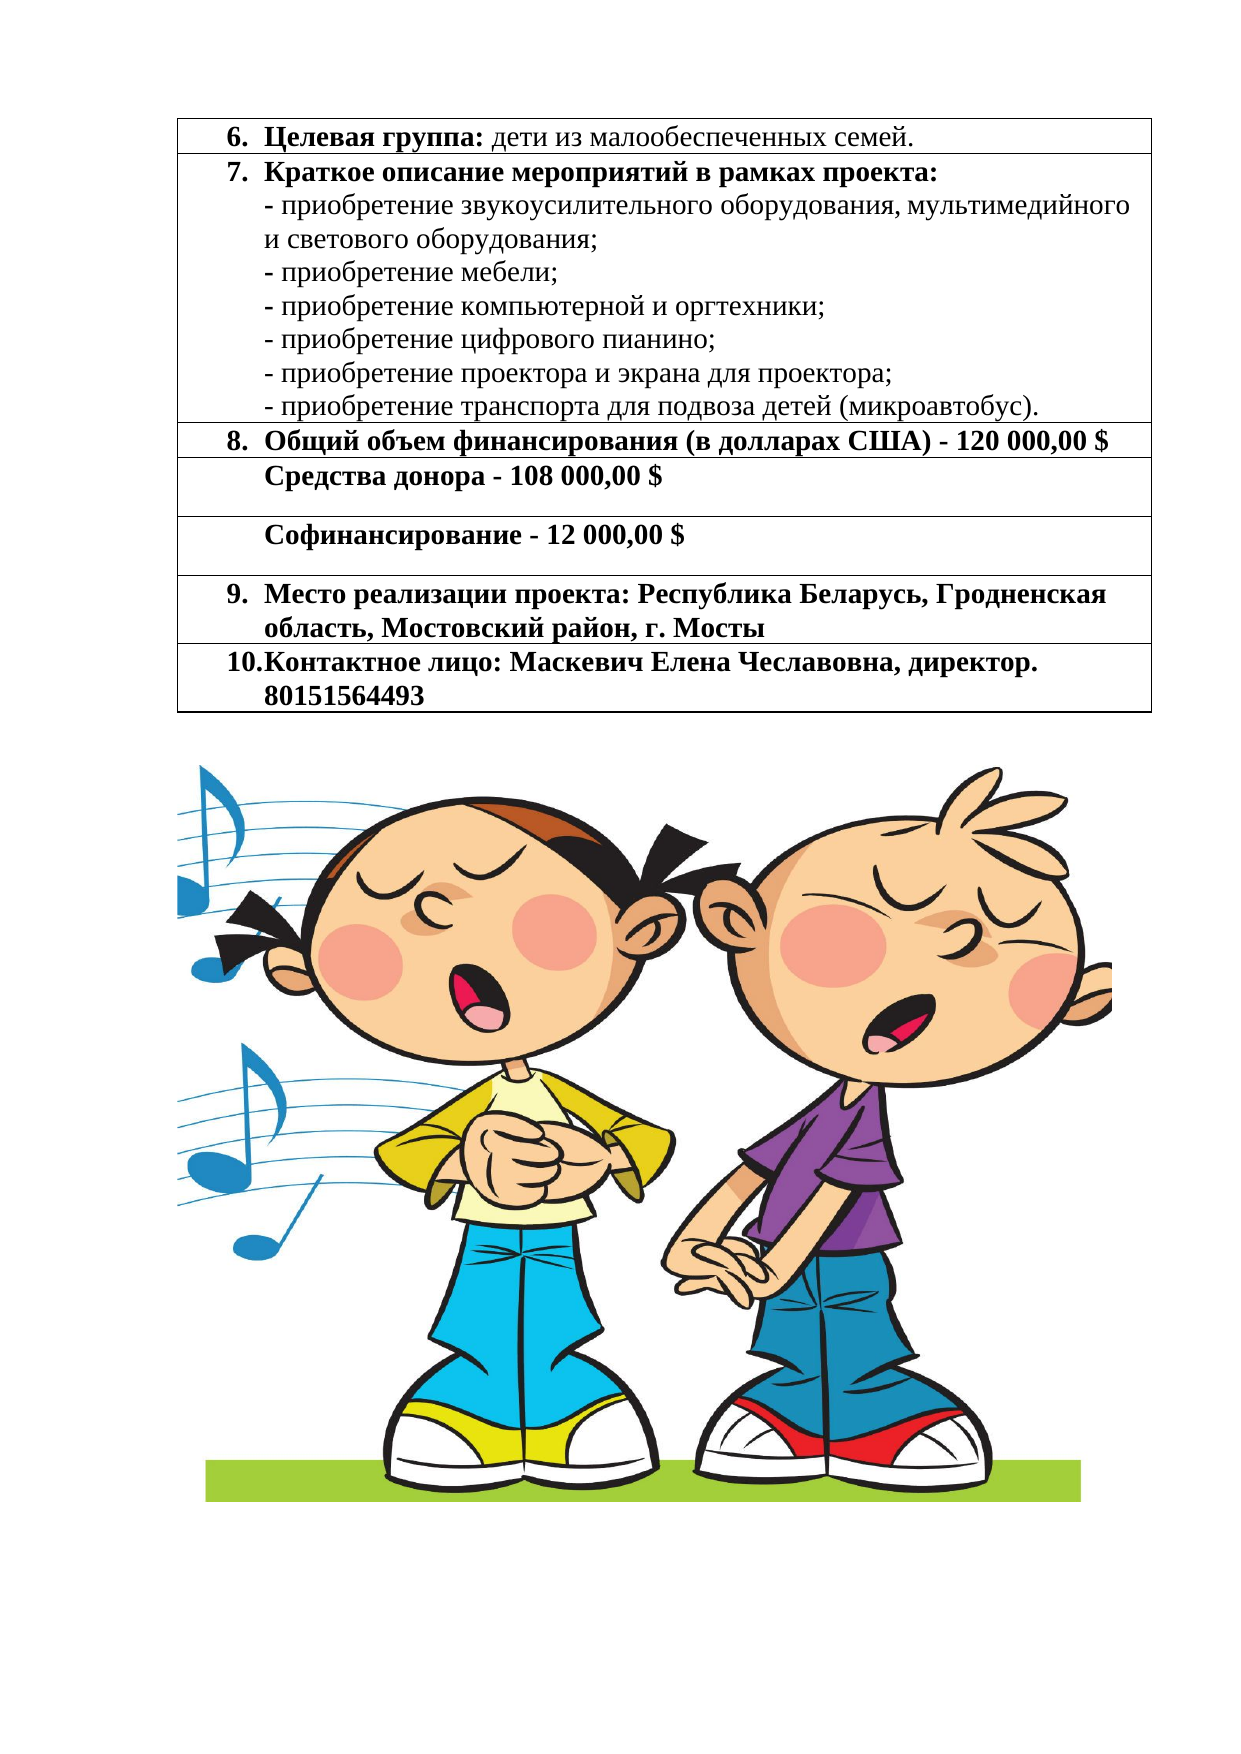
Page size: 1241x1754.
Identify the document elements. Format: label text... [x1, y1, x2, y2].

table_cell Краткое описание мероприятий в рамках проекта: - приобретение звукоусилительного оборудования, мультимедийного и светового оборудования; - приобретение мебели; - приобретение компьютерной и оргтехники; - приобретение цифрового пианино; - приобретение проектора и экрана для проектора; - приобретение транспорта для подвоза детей (микроавтобус). [178, 154, 1151, 422]
table_cell Средства донора - 108 000,00 $ [178, 458, 1151, 516]
table_cell Целевая группа: дети из малообеспеченных семей. [178, 119, 1151, 153]
picture [177, 765, 1112, 1502]
table_cell Контактное лицо: Маскевич Елена Чеславовна, директор. 80151564493 [178, 644, 1151, 711]
table_cell Место реализации проекта: Республика Беларусь, Гродненская область, Мостовский район, г. Мосты [178, 576, 1151, 643]
table_cell Общий объем финансирования (в долларах США) - 120 000,00 $ [178, 423, 1151, 457]
table_cell Софинансирование - 12 000,00 $ [178, 517, 1151, 575]
